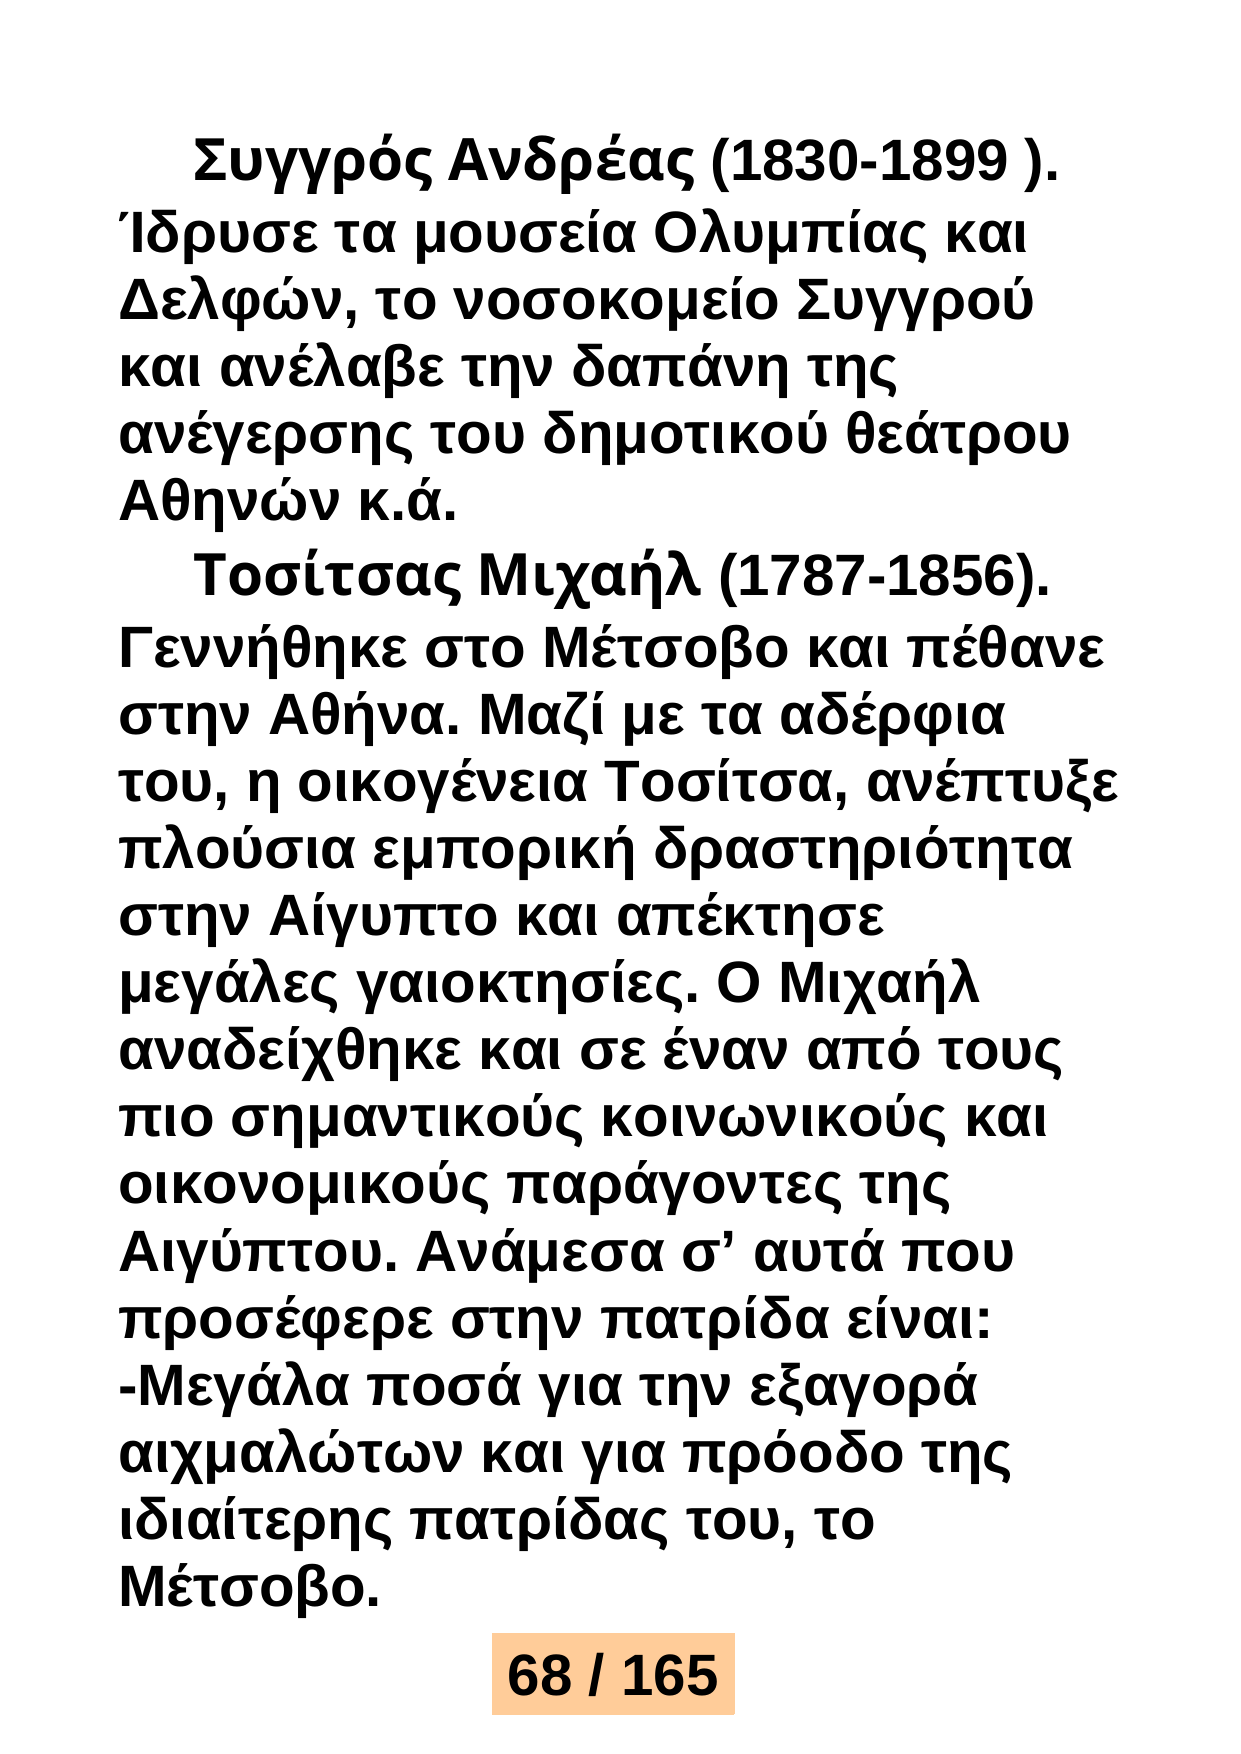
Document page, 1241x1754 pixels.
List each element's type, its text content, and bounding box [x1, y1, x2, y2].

text Τοσίτσας Μιχαήλ (1787-1856). Γεννήθηκε στο Μέτσοβο και πέθανε στην Αθήνα. Μαζί με τα αδέρφια του, η οικογένεια Τοσίτσα, ανέπτυξε πλούσια εμπορική δραστηριότητα στην Αίγυπτο και απέκτησε μεγάλες γαιοκτησίες. Ο Μιχαήλ αναδείχθηκε και σε έναν από τους πιο σημαντικούς κοινωνικούς και οικονομικούς παράγοντες της Αιγύπτου. Ανάμεσα σ’ αυτά που προσέφερε στην πατρίδα είναι: [118, 533, 1122, 1350]
text Συγγρός Ανδρέας (1830-1899 ). Ίδρυσε τα μουσεία Ολυμπίας και Δελφών, το νοσοκομείο Συγγρού και ανέλαβε την δαπάνη της ανέγερσης του δημοτικού θεάτρου Αθηνών κ.ά. [118, 118, 1122, 533]
text -Μεγάλα ποσά για την εξαγορά αιχμαλώτων και για πρόοδο της ιδιαίτερης πατρίδας του, το Μέτσοβο. [118, 1350, 1122, 1619]
